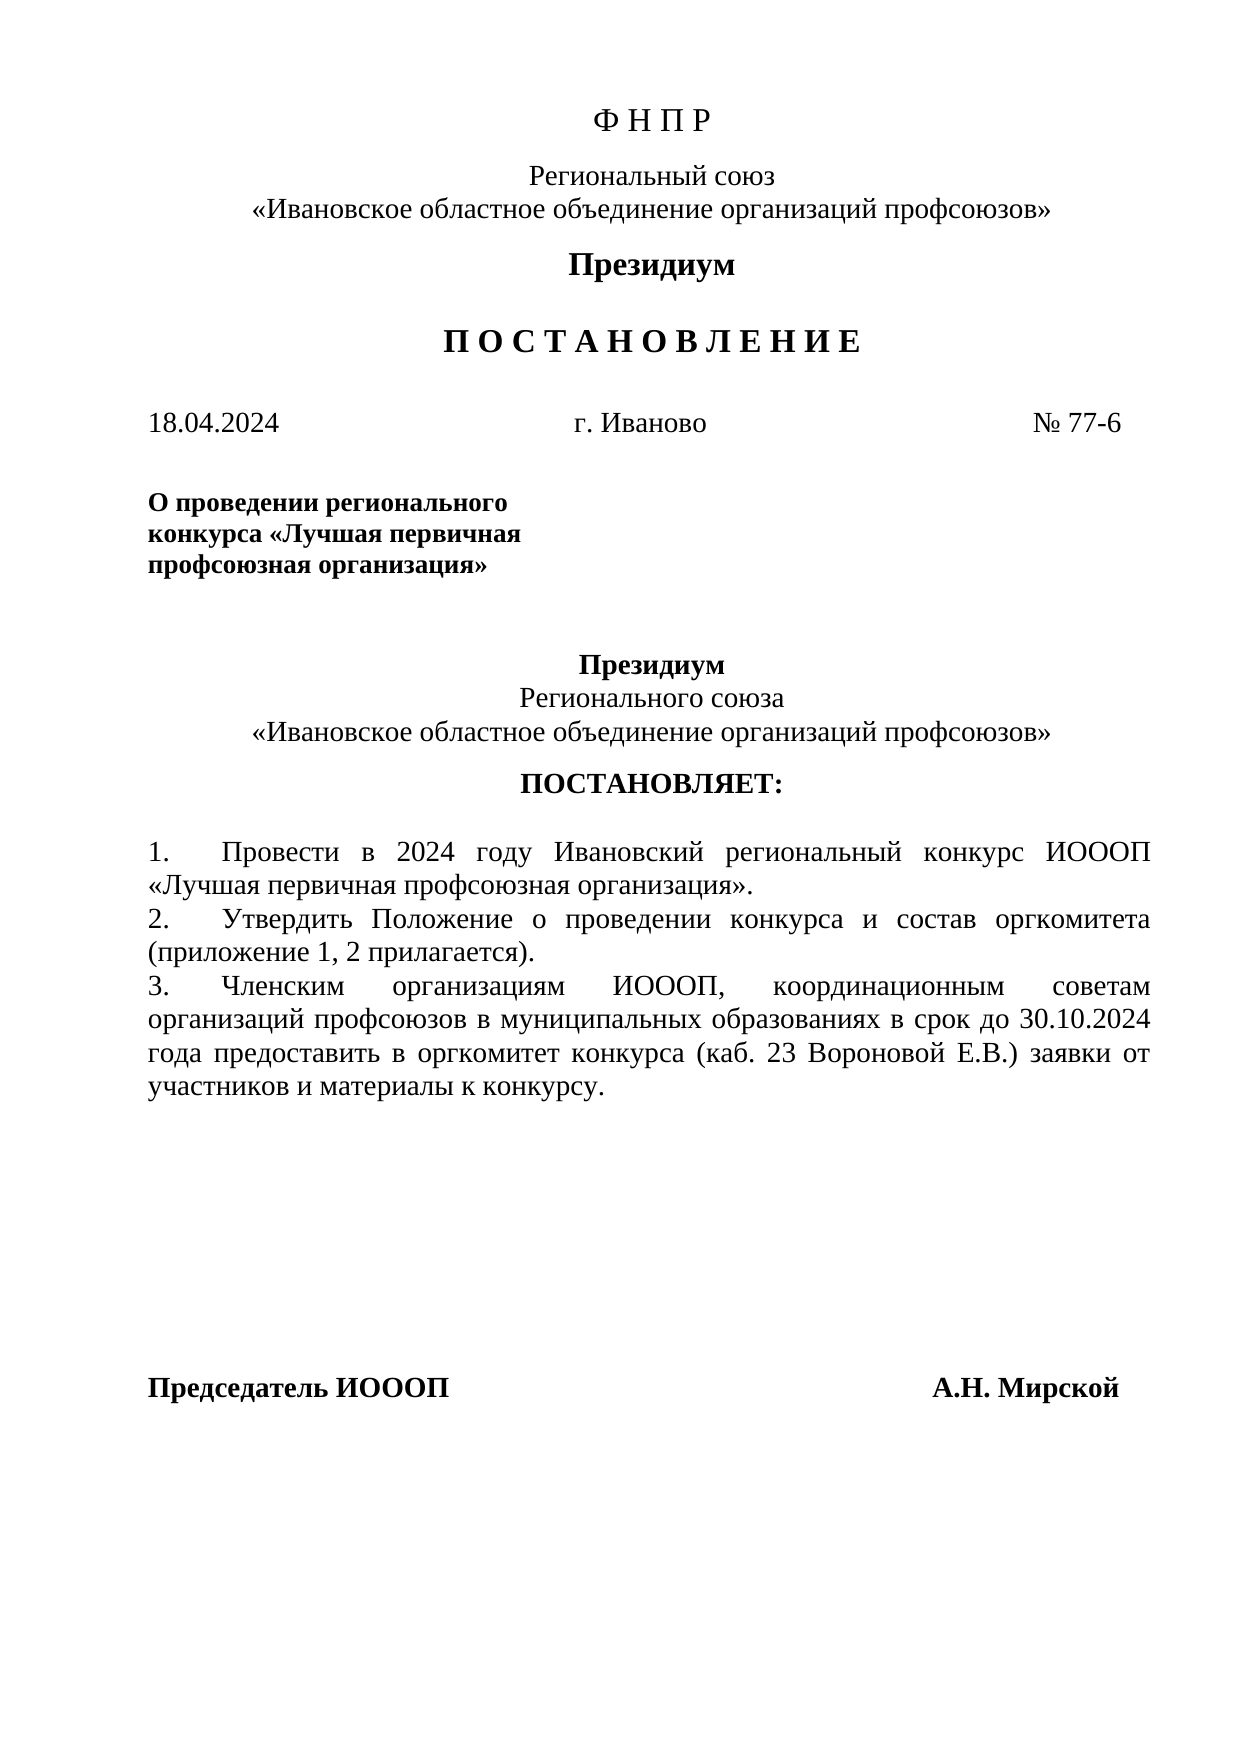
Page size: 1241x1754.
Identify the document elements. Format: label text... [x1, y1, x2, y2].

list Членским организациям ИОООП, координационным советам организаций профсоюзов в муниципальных образованиях в срок до 30.10.2024 года предоставить в оргкомитет конкурса (каб. 23 Вороновой Е.В.) заявки от участников и материалы к конкурсу. [148, 968, 1152, 1102]
text «Ивановское областное объединение организаций профсоюзов» [148, 714, 1156, 747]
list Утвердить Положение о проведении конкурса и состав оргкомитета (приложение 1, 2 прилагается). [148, 901, 1152, 968]
text «Ивановское областное объединение организаций профсоюзов» [148, 191, 1156, 225]
text ПОСТАНОВЛЯЕТ: [148, 767, 1156, 800]
text 18.04.2024 г. Иваново № 77-6 [148, 405, 1152, 438]
text Региональный союз [148, 158, 1156, 191]
text Ф Н П Р [148, 100, 1156, 139]
subtitle Председатель ИОООП А.Н. Мирской [148, 1370, 1152, 1404]
text Регионального союза [148, 680, 1156, 714]
text Президиум [148, 647, 1156, 680]
list Провести в 2024 году Ивановский региональный конкурс ИОООП «Лучшая первичная профсоюзная организация». [148, 834, 1152, 901]
text конкурса «Лучшая первичная [148, 517, 1152, 549]
text профсоюзная организация» [148, 549, 1152, 580]
text П О С Т А Н О В Л Е Н И Е [148, 321, 1156, 359]
text Президиум [148, 244, 1156, 282]
text О проведении регионального [148, 486, 1152, 517]
